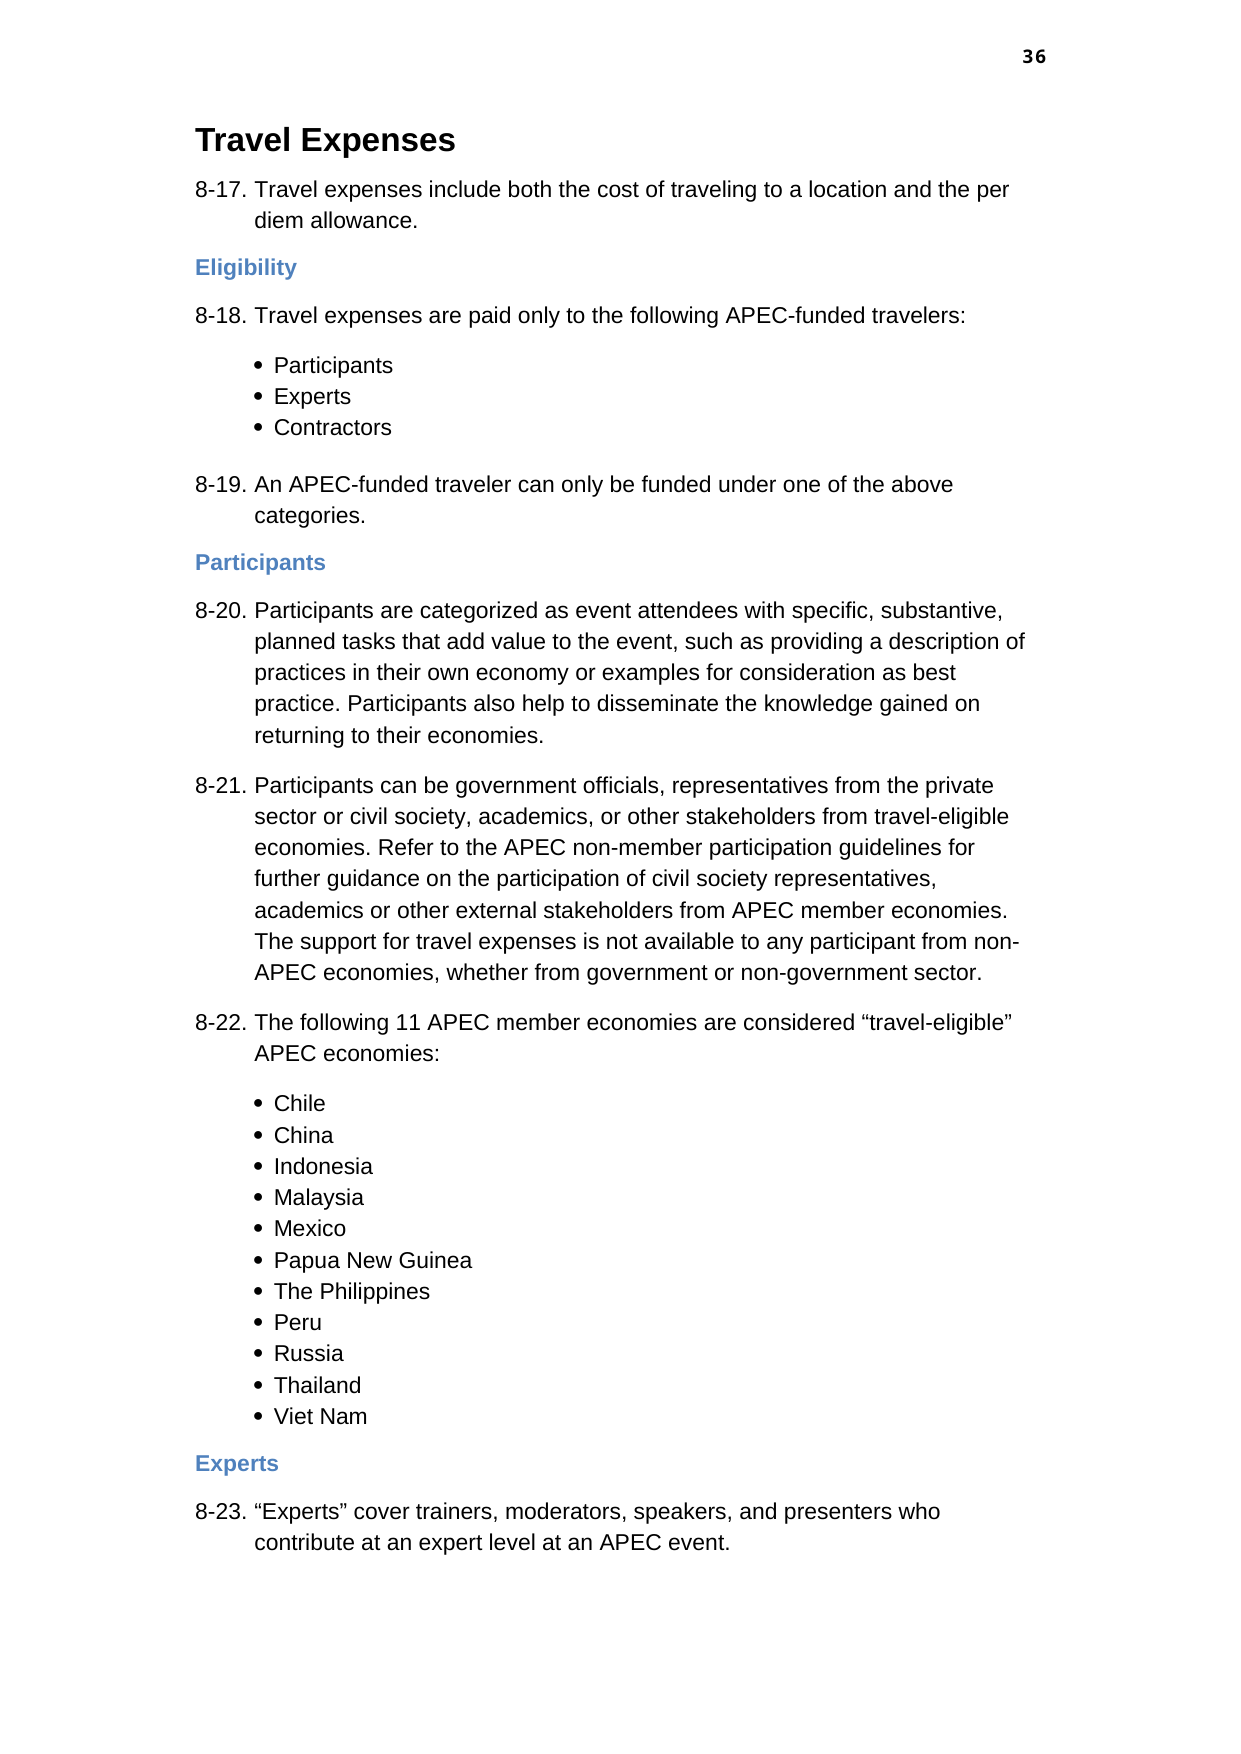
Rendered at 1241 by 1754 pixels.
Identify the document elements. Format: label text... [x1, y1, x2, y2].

list Papua New Guinea [254, 1242, 1045, 1273]
list Mexico [254, 1211, 1045, 1242]
subtitle Experts [195, 1450, 1045, 1476]
list Participants [254, 347, 1045, 378]
list Participants can be government officials, representatives from the private sector or civil society, academics, or other stakeholders from travel-eligible economies. Refer to the APEC non-member participation guidelines for further guidance on the participation of civil society representatives, academics or other external stakeholders from APEC member economies. The support for travel expenses is not available to any participant from non-APEC economies, whether from government or non-government sector. [195, 767, 1045, 986]
list The following 11 APEC member economies are considered “travel-eligible” APEC economies: [195, 1004, 1045, 1067]
list “Experts” cover trainers, moderators, speakers, and presenters who contribute at an expert level at an APEC event. [195, 1493, 1045, 1555]
subtitle Participants [195, 549, 1045, 575]
list An APEC-funded traveler can only be funded under one of the above categories. [195, 466, 1045, 528]
list Participants are categorized as event attendees with specific, substantive, planned tasks that add value to the event, such as providing a description of practices in their own economy or examples for consideration as best practice. Participants also help to disseminate the knowledge gained on returning to their economies. [195, 592, 1045, 748]
list China [254, 1117, 1045, 1148]
list Experts [254, 378, 1045, 409]
list Peru [254, 1304, 1045, 1336]
list The Philippines [254, 1273, 1045, 1304]
subtitle Eligibility [195, 254, 1045, 281]
list Thailand [254, 1367, 1045, 1398]
list Viet Nam [254, 1398, 1045, 1429]
list Indonesia [254, 1148, 1045, 1179]
list Travel expenses are paid only to the following APEC-funded travelers: [195, 297, 1045, 328]
list Contractors [254, 409, 1045, 441]
list Chile [254, 1086, 1045, 1117]
list Malaysia [254, 1179, 1045, 1211]
list Travel expenses include both the cost of traveling to a location and the per diem allowance. [195, 171, 1045, 233]
list Russia [254, 1336, 1045, 1367]
subtitle Travel Expenses [195, 120, 1045, 158]
